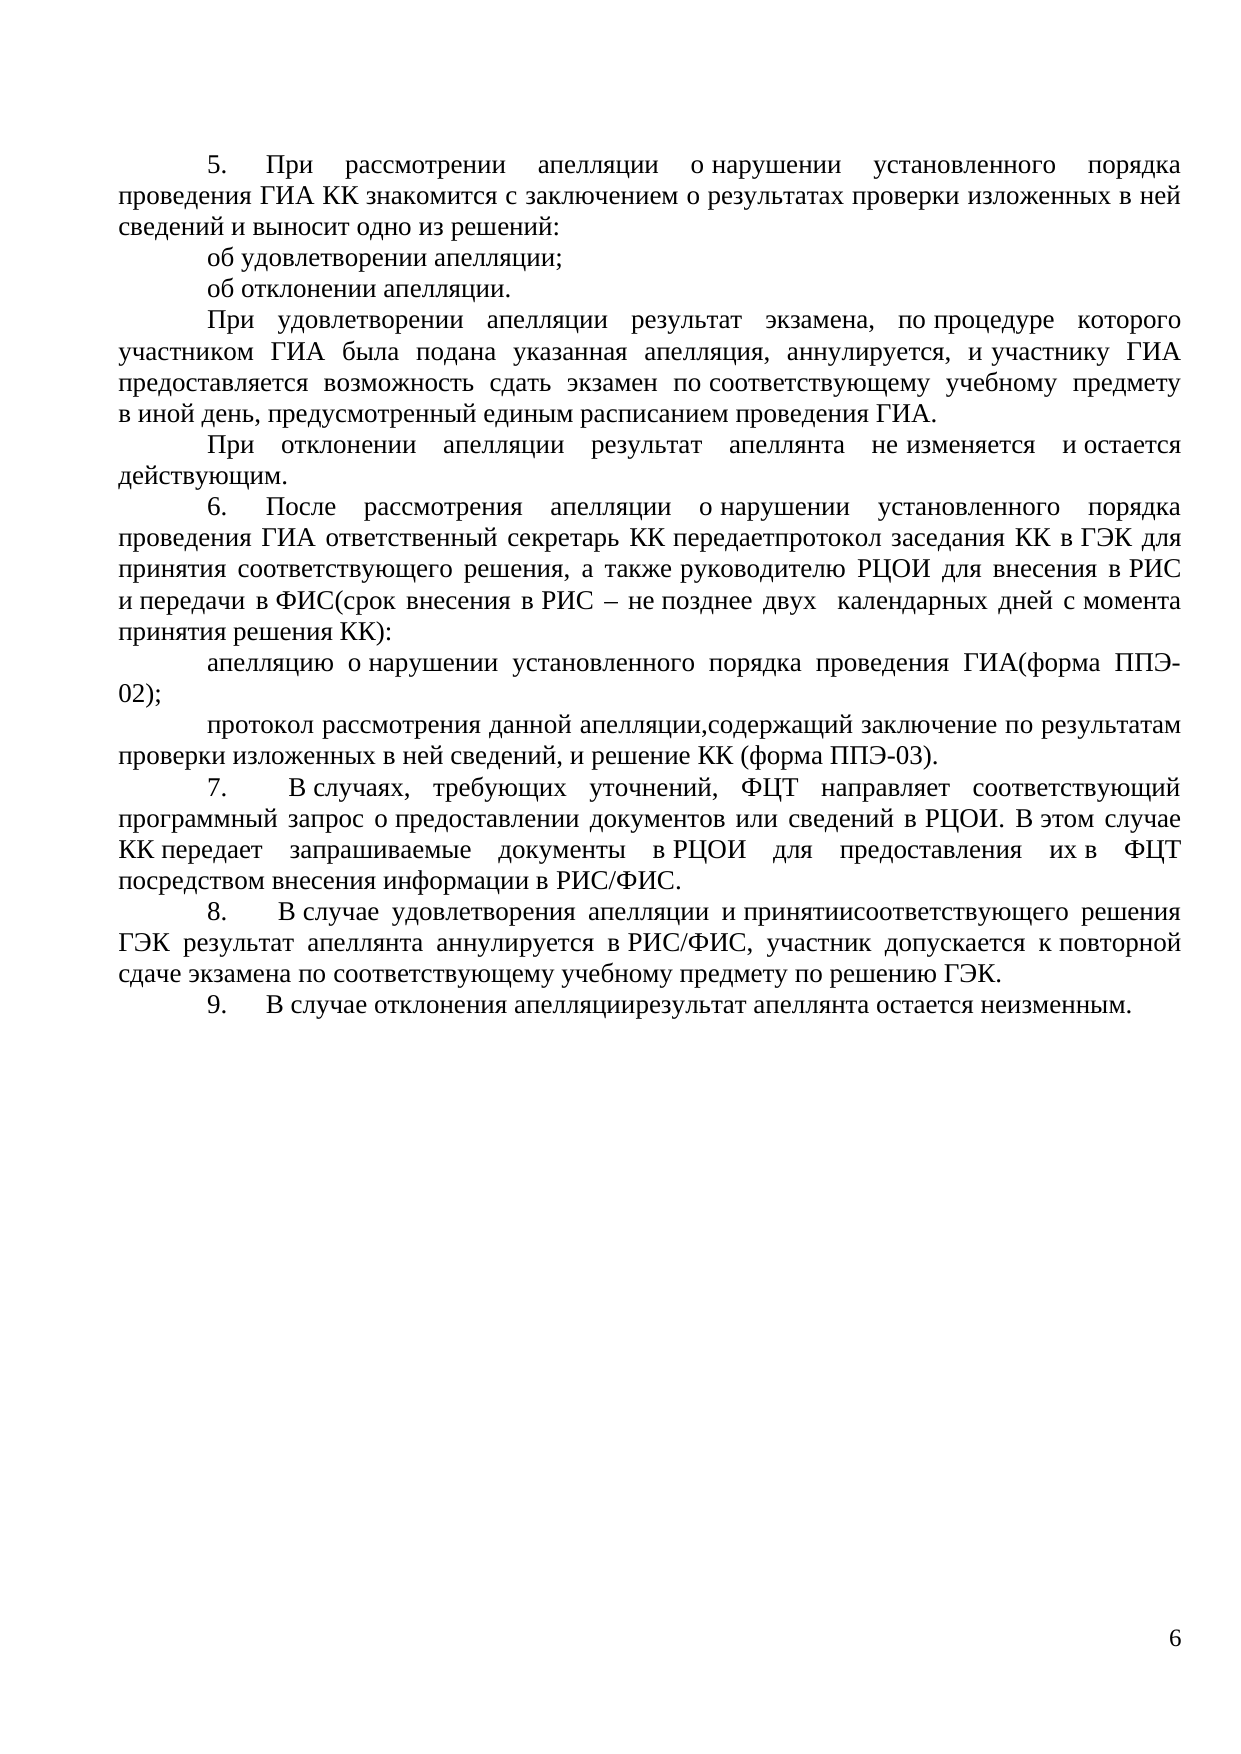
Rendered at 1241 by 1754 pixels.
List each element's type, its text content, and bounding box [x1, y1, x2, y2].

list В случаях, требующих уточнений, ФЦТ направляет соответствующий программный запрос о предоставлении документов или сведений в РЦОИ. В этом случае КК передает запрашиваемые документы в РЦОИ для предоставления их в ФЦТ посредством внесения информации в РИС/ФИС. [118, 771, 1181, 895]
text протокол рассмотрения данной апелляции,содержащий заключение по результатам проверки изложенных в ней сведений, и решение КК (форма ППЭ-03). [118, 708, 1181, 771]
list После рассмотрения апелляции о нарушении установленного порядка проведения ГИА ответственный секретарь КК передаетпротокол заседания КК в ГЭК для принятия соответствующего решения, а также руководителю РЦОИ для внесения в РИС и передачи в ФИС(срок внесения в РИС – не позднее двух календарных дней с момента принятия решения КК): [118, 490, 1181, 646]
list При удовлетворении апелляции результат экзамена, по процедуре которого участником ГИА была подана указанная апелляция, аннулируется, и участнику ГИА предоставляется возможность сдать экзамен по соответствующему учебному предмету в иной день, предусмотренный единым расписанием проведения ГИА. [118, 303, 1181, 428]
list В случае удовлетворения апелляции и принятиисоответствующего решения ГЭК результат апеллянта аннулируется в РИС/ФИС, участник допускается к повторной сдаче экзамена по соответствующему учебному предмету по решению ГЭК. [118, 895, 1181, 989]
text об отклонении апелляции. [118, 272, 1181, 303]
text об удовлетворении апелляции; [118, 241, 1181, 272]
list В случае отклонения апелляциирезультат апеллянта остается неизменным. [118, 989, 1181, 1020]
list При рассмотрении апелляции о нарушении установленного порядка проведения ГИА КК знакомится с заключением о результатах проверки изложенных в ней сведений и выносит одно из решений: [118, 148, 1181, 241]
list При отклонении апелляции результат апеллянта не изменяется и остается действующим. [118, 428, 1181, 490]
text апелляцию о нарушении установленного порядка проведения ГИА(форма ППЭ-02); [118, 646, 1181, 708]
